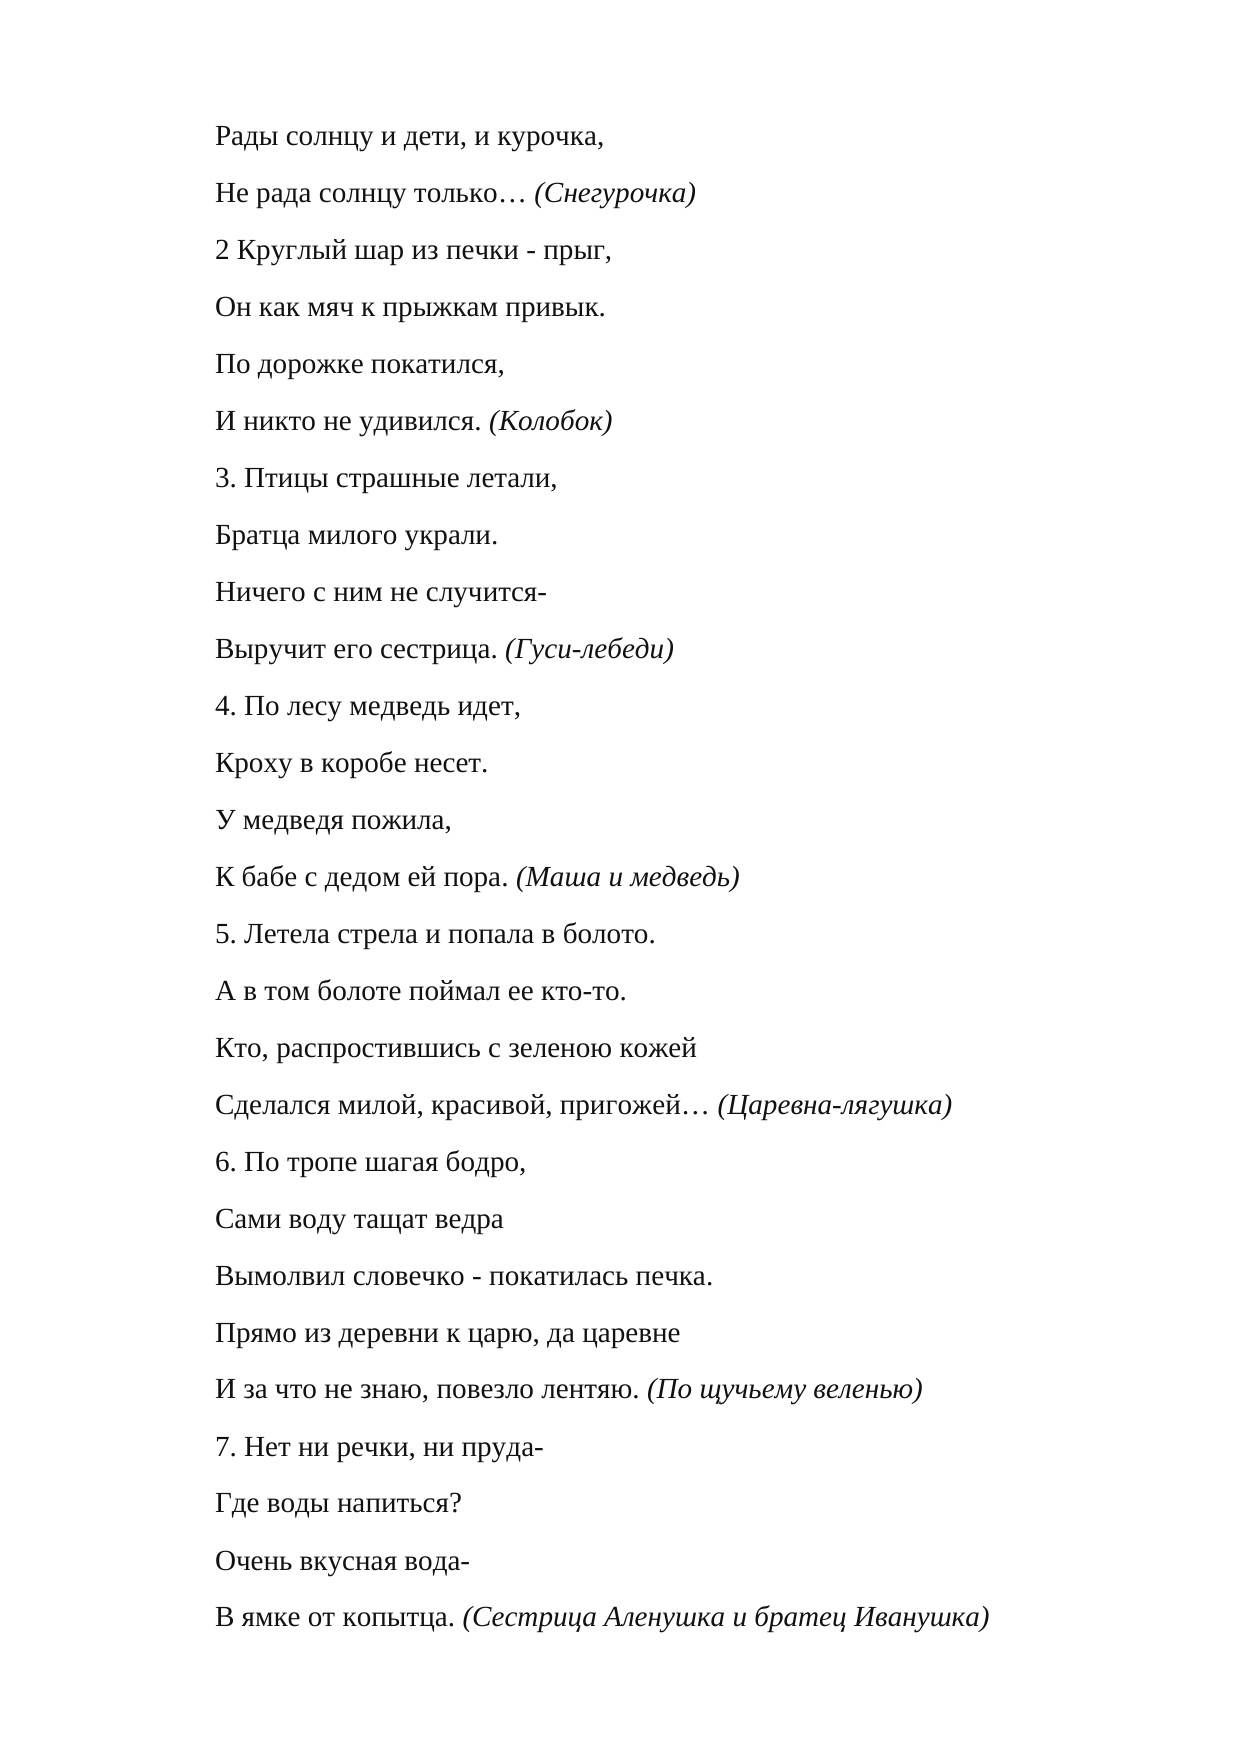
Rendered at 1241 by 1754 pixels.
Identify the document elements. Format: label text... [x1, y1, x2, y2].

text 7. Нет ни речки, ни пруда- [177, 1429, 1152, 1462]
text Рады солнцу и дети, и курочка, [177, 118, 1152, 152]
text Очень вкусная вода- [177, 1543, 1152, 1576]
text Сделался милой, красивой, пригожей… (Царевна-лягушка) [177, 1087, 1152, 1120]
text 6. По тропе шагая бодро, [177, 1144, 1152, 1177]
text Выручит его сестрица. (Гуси-лебеди) [177, 631, 1152, 664]
text 3. Птицы страшные летали, [177, 460, 1152, 493]
text А в том болоте поймал ее кто-то. [177, 973, 1152, 1006]
text По дорожке покатился, [177, 346, 1152, 379]
text Где воды напиться? [177, 1486, 1152, 1519]
text У медведя пожила, [177, 802, 1152, 835]
text Вымолвил словечко - покатилась печка. [177, 1258, 1152, 1291]
text Он как мяч к прыжкам привык. [177, 289, 1152, 323]
text Не рада солнцу только… (Снегурочка) [177, 175, 1152, 209]
text Кто, распростившись с зеленою кожей [177, 1030, 1152, 1063]
text И за что не знаю, повезло лентяю. (По щучьему веленью) [177, 1372, 1152, 1405]
text В ямке от копытца. (Сестрица Аленушка и братец Иванушка) [177, 1599, 1152, 1633]
text 4. По лесу медведь идет, [177, 688, 1152, 721]
text И никто не удивился. (Колобок) [177, 403, 1152, 437]
text Прямо из деревни к царю, да царевне [177, 1315, 1152, 1348]
text Братца милого украли. [177, 517, 1152, 551]
text 5. Летела стрела и попала в болото. [177, 916, 1152, 949]
text Ничего с ним не случится- [177, 574, 1152, 607]
text 2 Круглый шар из печки - прыг, [177, 232, 1152, 266]
text К бабе с дедом ей пора. (Маша и медведь) [177, 859, 1152, 892]
text Кроху в коробе несет. [177, 745, 1152, 778]
text Сами воду тащат ведра [177, 1201, 1152, 1234]
